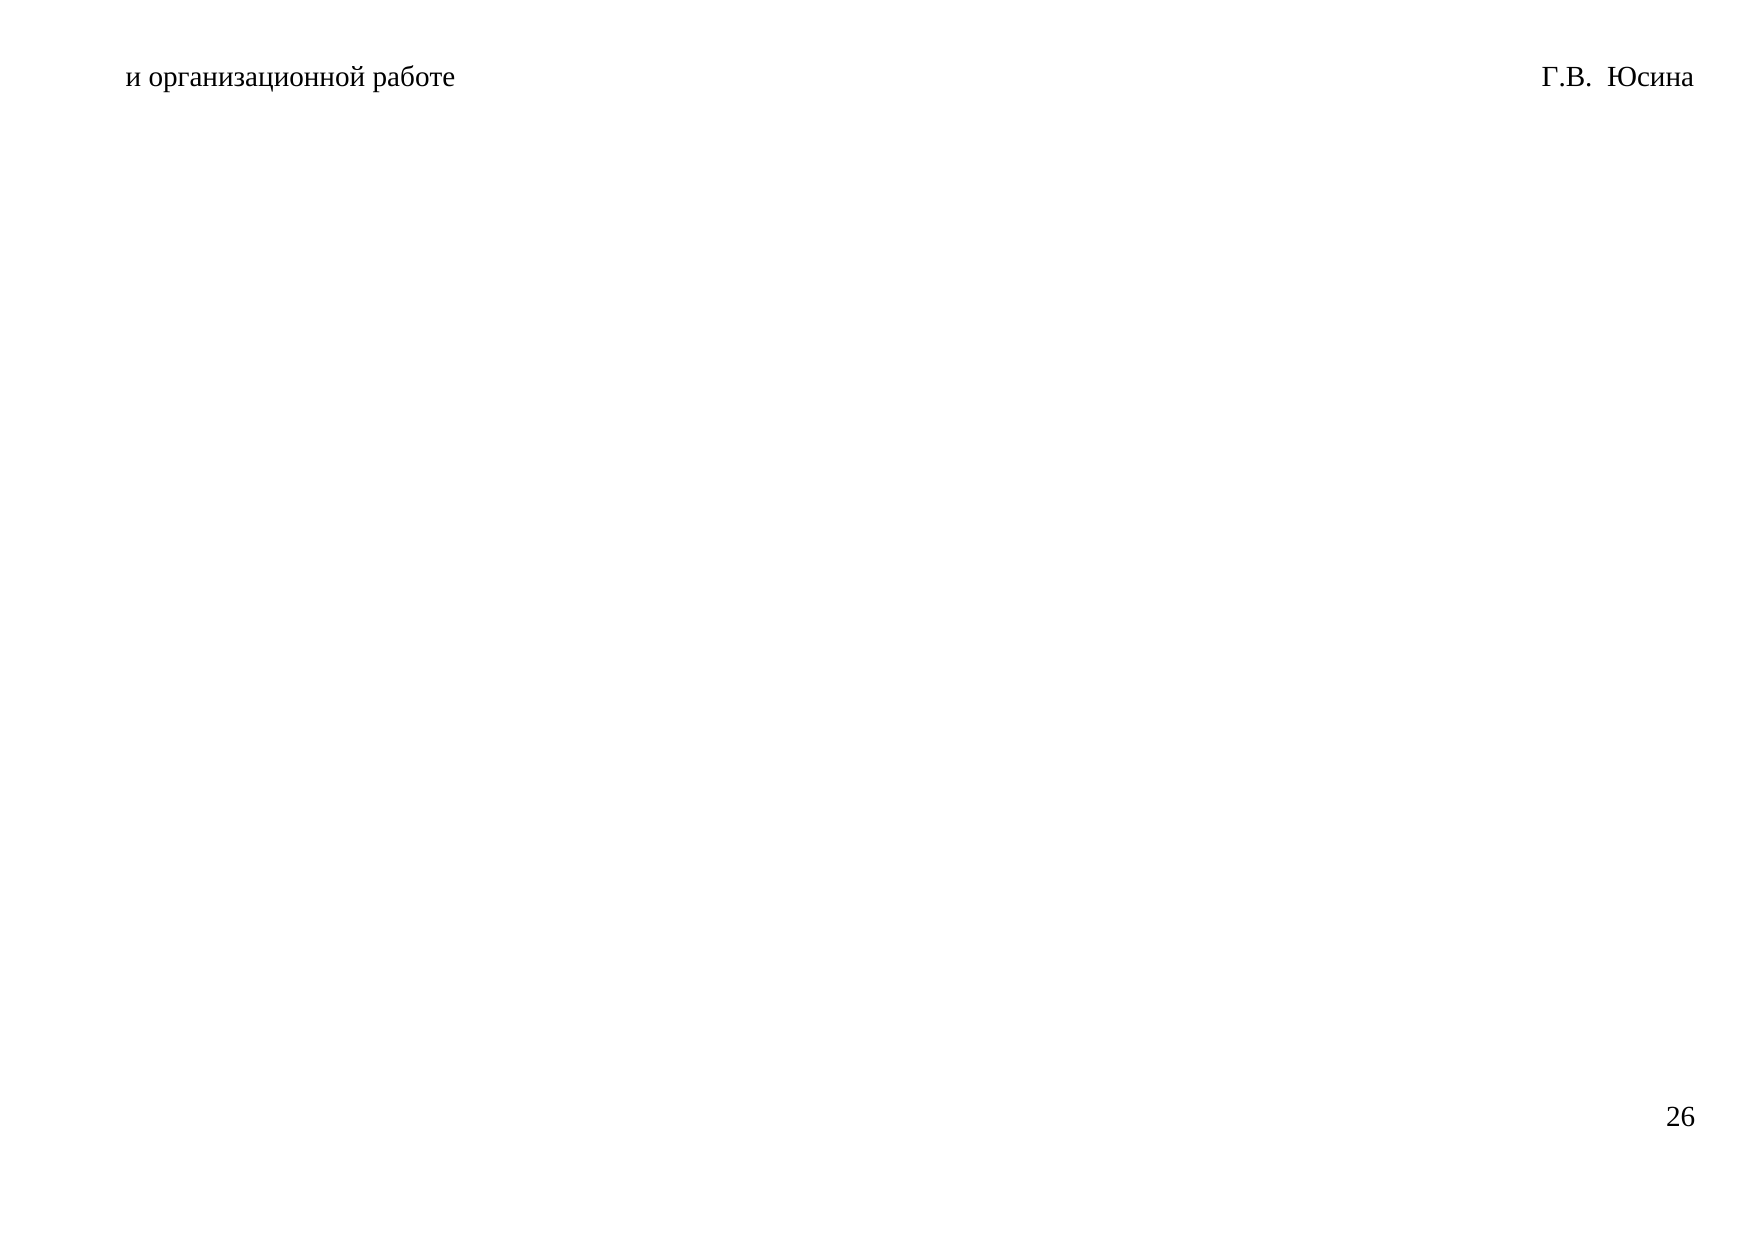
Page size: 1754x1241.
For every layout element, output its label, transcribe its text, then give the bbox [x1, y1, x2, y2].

text и организационной работе Г.В. Юсина [118, 59, 1695, 93]
